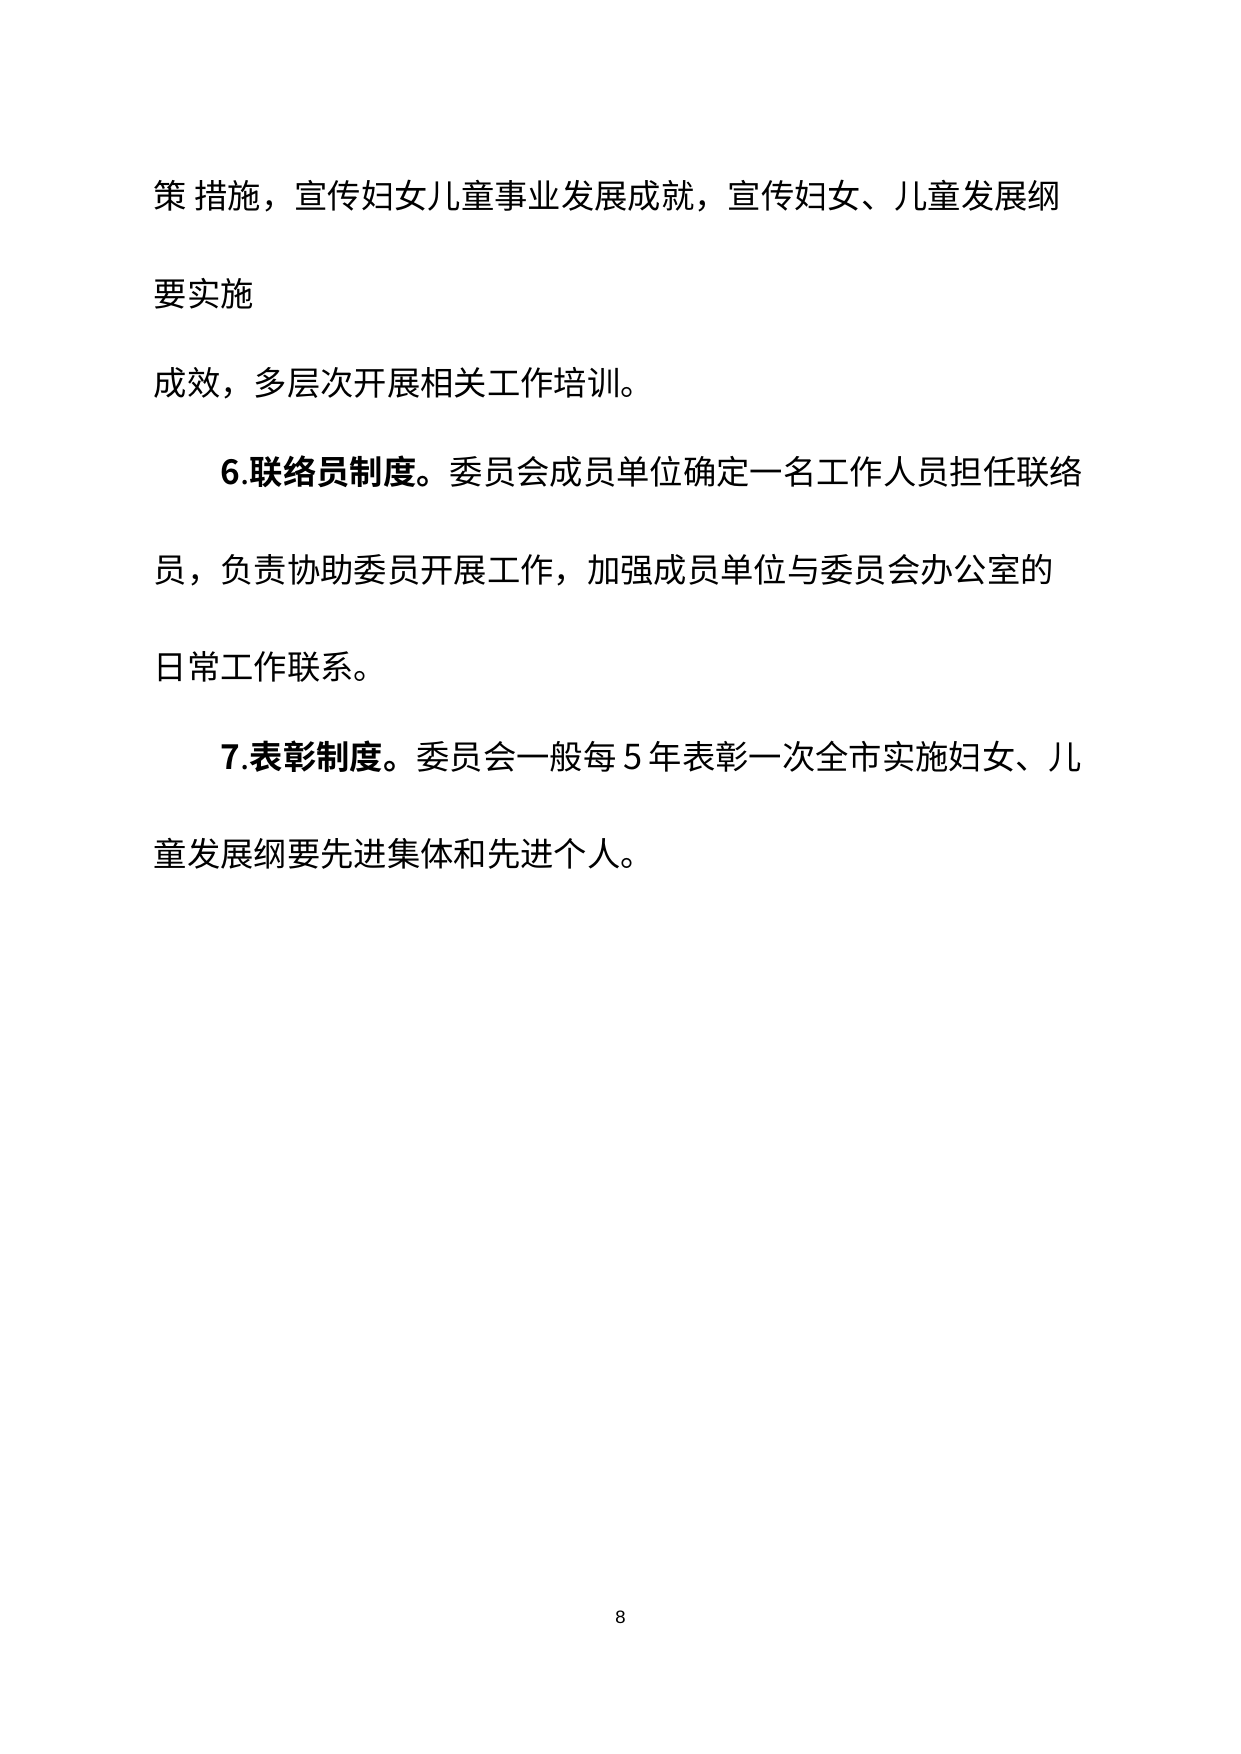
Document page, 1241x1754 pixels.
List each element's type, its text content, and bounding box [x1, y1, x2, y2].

text 成效，多层次开展相关工作培训。 [153, 348, 1087, 413]
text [153, 162, 1087, 324]
text 7.表彰制度。委员会一般每5年表彰一次全市实施妇女、儿童发展纲要先进集体和先进个人。 [153, 722, 1087, 884]
text 6.联络员制度。委员会成员单位确定一名工作人员担任联络员，负责协助委员开展工作，加强成员单位与委员会办公室的日常工作联系。 [153, 438, 1087, 698]
